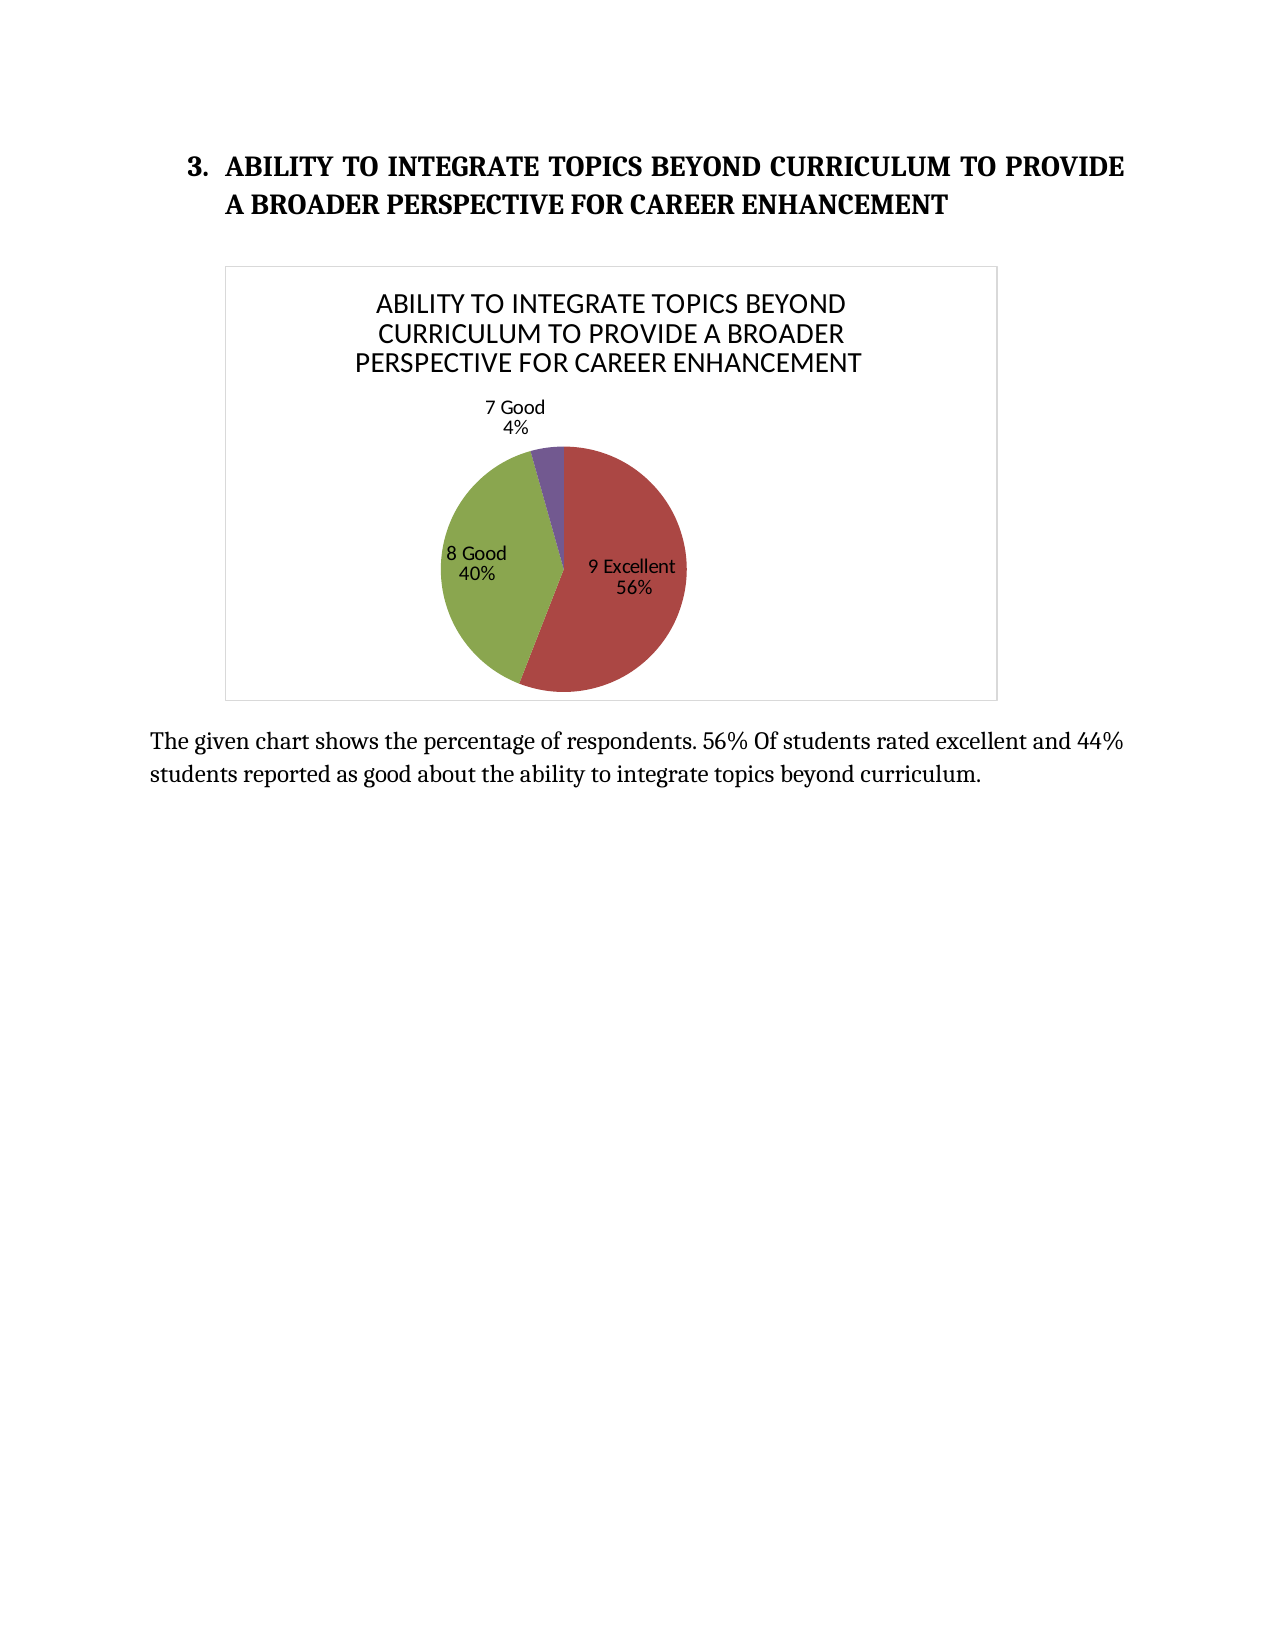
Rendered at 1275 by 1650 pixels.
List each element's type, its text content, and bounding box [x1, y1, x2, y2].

text The given chart shows the percentage of respondents. 56% Of students rated excellent and 44% students reported as good about the ability to integrate topics beyond curriculum. [150, 727, 1125, 788]
list ABILITY TO INTEGRATE TOPICS BEYOND CURRICULUM TO PROVIDE A BROADER PERSPECTIVE FOR CAREER ENHANCEMENT [187, 150, 1125, 222]
